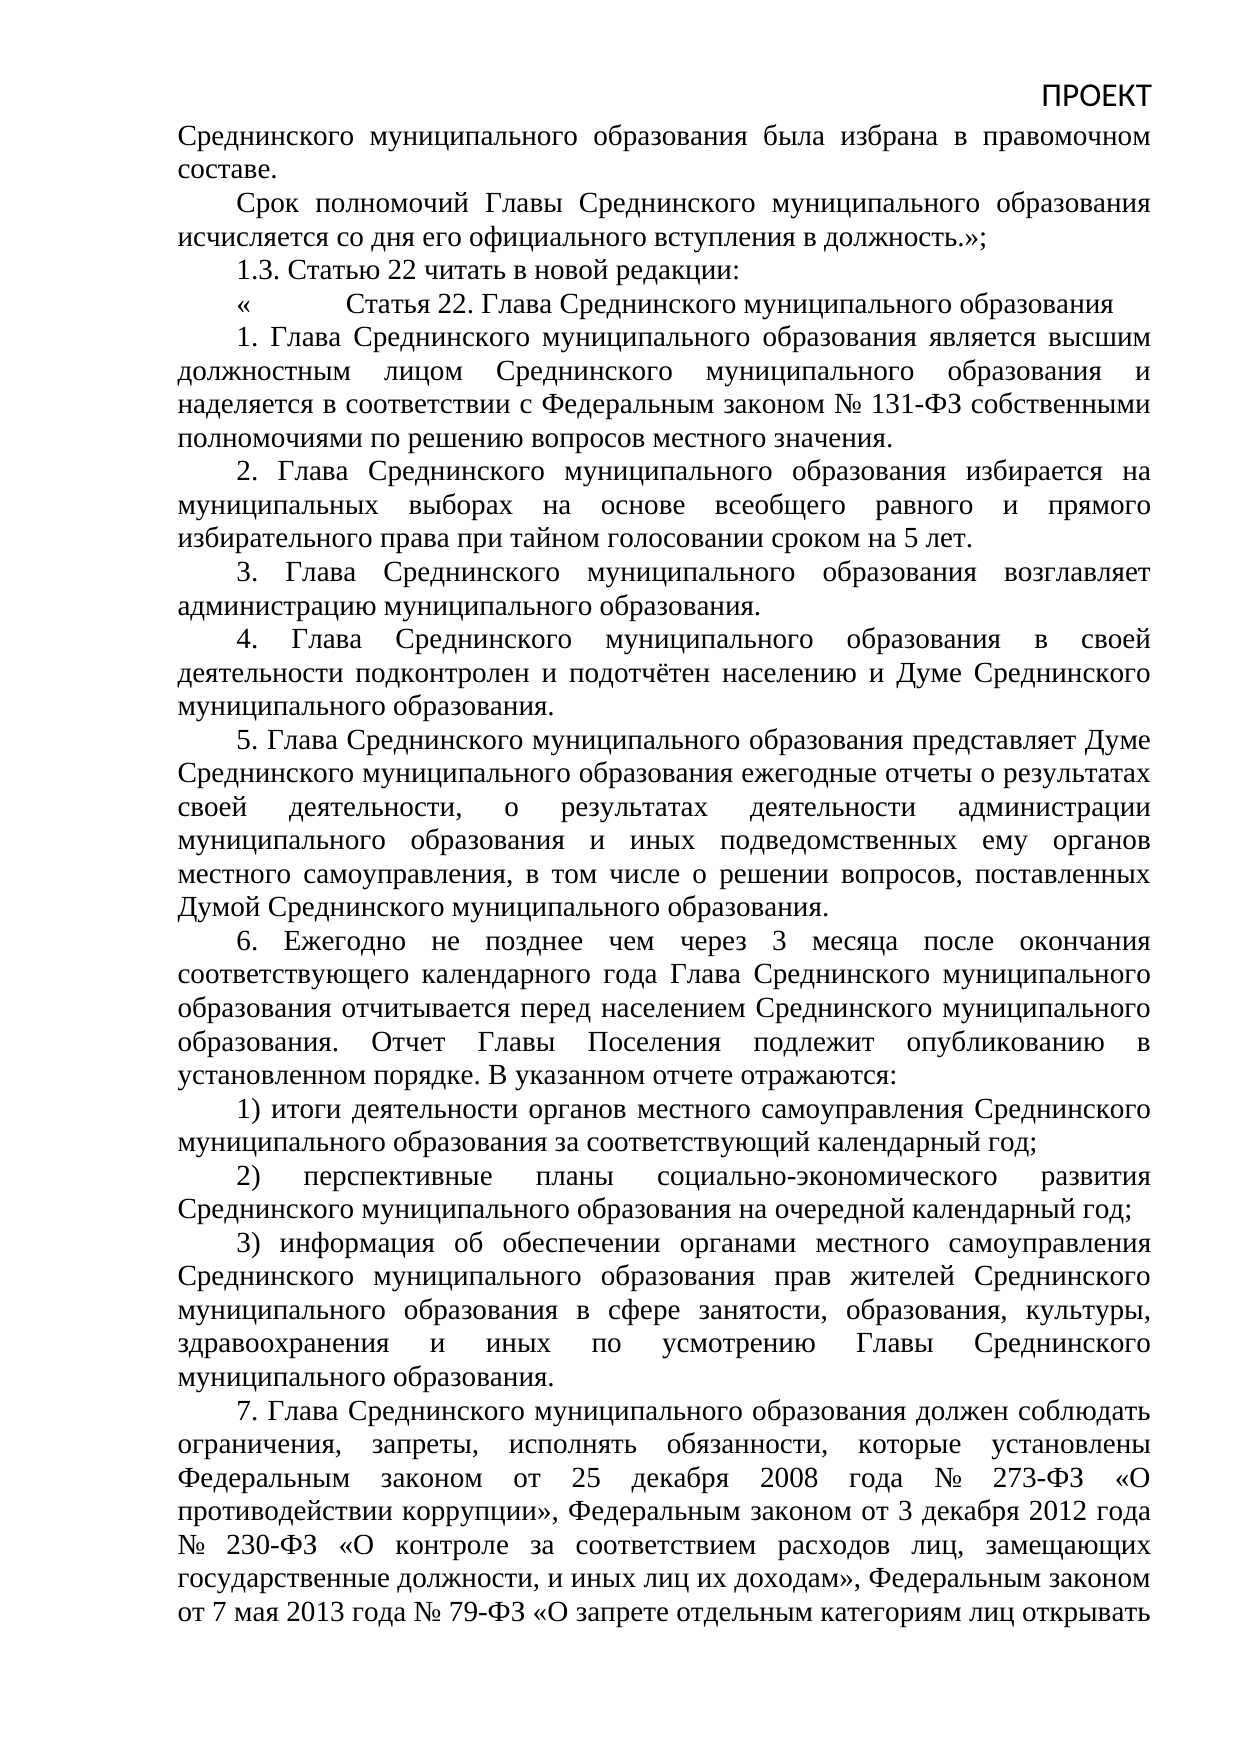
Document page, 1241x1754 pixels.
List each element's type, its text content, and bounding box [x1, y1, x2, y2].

text Срок полномочий Главы Среднинского муниципального образования исчисляется со дня его официального вступления в должность.»; [177, 185, 1152, 252]
text 5. Глава Среднинского муниципального образования представляет Думе Среднинского муниципального образования ежегодные отчеты о результатах своей деятельности, о результатах деятельности администрации муниципального образования и иных подведомственных ему органов местного самоуправления, в том числе о решении вопросов, поставленных Думой Среднинского муниципального образования. [177, 722, 1152, 923]
text « Статья 22. Глава Среднинского муниципального образования [177, 286, 1152, 319]
text 3) информация об обеспечении органами местного самоуправления Среднинского муниципального образования прав жителей Среднинского муниципального образования в сфере занятости, образования, культуры, здравоохранения и иных по усмотрению Главы Среднинского муниципального образования. [177, 1225, 1152, 1393]
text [177, 118, 1152, 185]
text 1. Глава Среднинского муниципального образования является высшим должностным лицом Среднинского муниципального образования и наделяется в соответствии с Федеральным законом № 131-ФЗ собственными полномочиями по решению вопросов местного значения. [177, 319, 1152, 453]
text 6. Ежегодно не позднее чем через 3 месяца после окончания соответствующего календарного года Глава Среднинского муниципального образования отчитывается перед населением Среднинского муниципального образования. Отчет Главы Поселения подлежит опубликованию в установленном порядке. В указанном отчете отражаются: [177, 923, 1152, 1091]
text 1.3. Статью 22 читать в новой редакции: [177, 252, 1152, 286]
text 1) итоги деятельности органов местного самоуправления Среднинского муниципального образования за соответствующий календарный год; [177, 1091, 1152, 1158]
text 2. Глава Среднинского муниципального образования избирается на муниципальных выборах на основе всеобщего равного и прямого избирательного права при тайном голосовании сроком на 5 лет. [177, 453, 1152, 554]
text 3. Глава Среднинского муниципального образования возглавляет администрацию муниципального образования. [177, 554, 1152, 621]
text 4. Глава Среднинского муниципального образования в своей деятельности подконтролен и подотчётен населению и Думе Среднинского муниципального образования. [177, 621, 1152, 722]
text 2) перспективные планы социально-экономического развития Среднинского муниципального образования на очередной календарный год; [177, 1158, 1152, 1225]
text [177, 1393, 1152, 1627]
